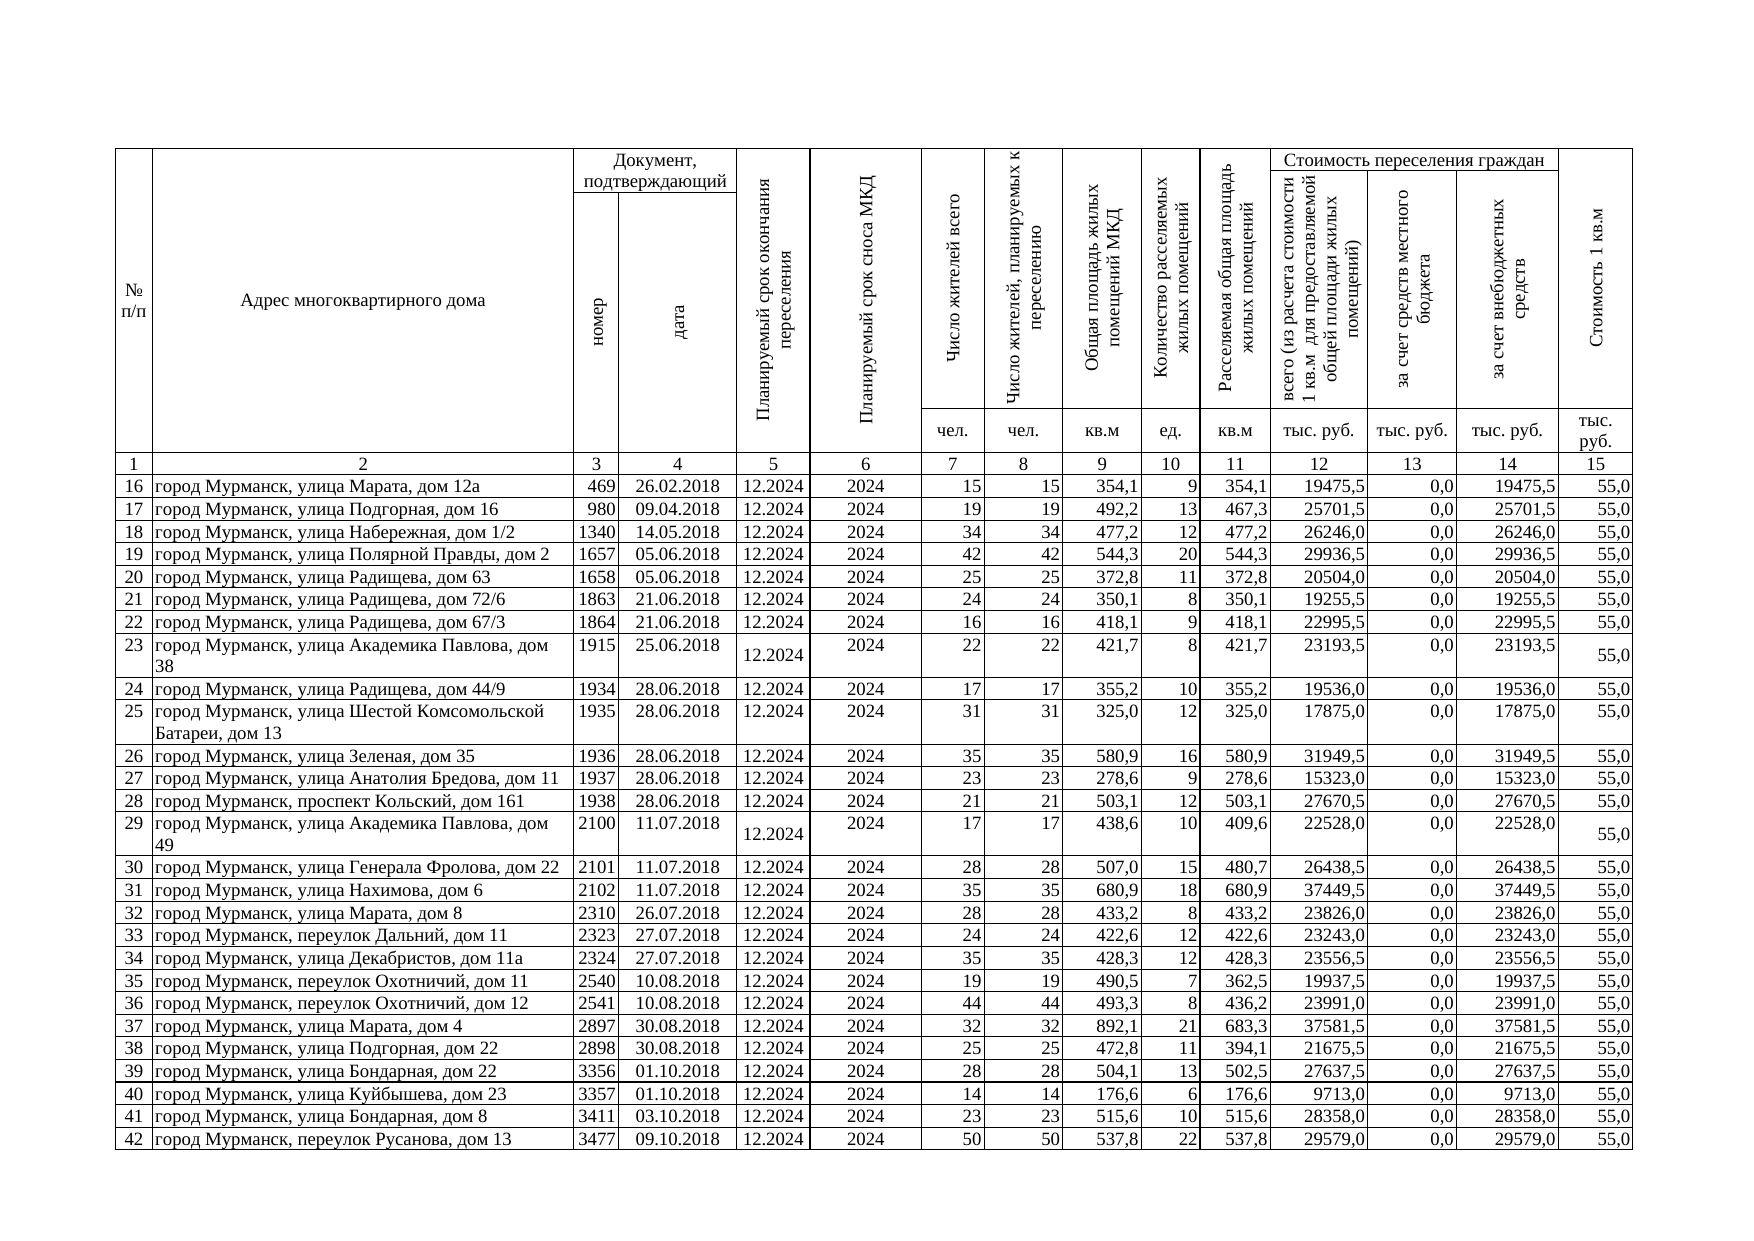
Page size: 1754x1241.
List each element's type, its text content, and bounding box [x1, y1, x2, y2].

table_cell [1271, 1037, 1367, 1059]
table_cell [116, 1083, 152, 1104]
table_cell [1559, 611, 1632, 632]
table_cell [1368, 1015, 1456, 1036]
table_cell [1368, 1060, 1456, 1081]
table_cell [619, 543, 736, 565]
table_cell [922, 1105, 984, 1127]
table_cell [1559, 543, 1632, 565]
table_header Число жителей, планируемых к переселению [985, 149, 1062, 407]
table_header Стоимость переселения граждан [1271, 149, 1558, 170]
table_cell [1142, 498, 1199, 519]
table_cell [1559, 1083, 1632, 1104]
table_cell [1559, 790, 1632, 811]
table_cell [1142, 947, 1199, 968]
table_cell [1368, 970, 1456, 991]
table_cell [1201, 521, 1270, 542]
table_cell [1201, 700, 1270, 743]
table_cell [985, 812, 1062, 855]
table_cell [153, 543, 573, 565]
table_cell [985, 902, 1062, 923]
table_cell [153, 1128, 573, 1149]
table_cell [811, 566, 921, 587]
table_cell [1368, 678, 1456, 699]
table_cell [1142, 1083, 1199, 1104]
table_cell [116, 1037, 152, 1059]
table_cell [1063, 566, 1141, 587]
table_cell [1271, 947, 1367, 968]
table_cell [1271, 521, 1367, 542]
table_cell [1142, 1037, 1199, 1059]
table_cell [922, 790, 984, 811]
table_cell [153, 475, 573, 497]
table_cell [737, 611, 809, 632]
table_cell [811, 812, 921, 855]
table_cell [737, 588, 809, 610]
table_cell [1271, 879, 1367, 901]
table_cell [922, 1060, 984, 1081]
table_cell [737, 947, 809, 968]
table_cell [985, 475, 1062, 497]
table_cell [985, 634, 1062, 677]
table_header Количество расселяемых жилых помещений [1142, 149, 1199, 407]
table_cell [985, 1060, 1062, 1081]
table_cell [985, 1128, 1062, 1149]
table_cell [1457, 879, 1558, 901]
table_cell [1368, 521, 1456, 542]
table_cell 6 [811, 453, 921, 474]
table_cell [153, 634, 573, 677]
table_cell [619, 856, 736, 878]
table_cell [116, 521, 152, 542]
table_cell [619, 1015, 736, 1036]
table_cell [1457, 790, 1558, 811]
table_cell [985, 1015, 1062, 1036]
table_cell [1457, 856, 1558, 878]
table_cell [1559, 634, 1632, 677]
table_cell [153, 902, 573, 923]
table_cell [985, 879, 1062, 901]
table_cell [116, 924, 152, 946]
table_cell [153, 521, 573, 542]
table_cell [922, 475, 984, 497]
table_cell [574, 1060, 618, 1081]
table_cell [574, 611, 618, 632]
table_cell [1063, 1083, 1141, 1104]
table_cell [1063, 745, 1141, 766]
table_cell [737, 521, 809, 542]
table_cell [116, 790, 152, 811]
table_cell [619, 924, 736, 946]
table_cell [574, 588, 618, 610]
table_cell 7 [922, 453, 984, 474]
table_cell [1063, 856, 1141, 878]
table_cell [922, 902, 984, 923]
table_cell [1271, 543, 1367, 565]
table_header Число жителей всего [922, 149, 984, 407]
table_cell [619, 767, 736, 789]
table_header Планируемый срок сноса МКД [811, 149, 921, 452]
table_cell 13 [1368, 453, 1456, 474]
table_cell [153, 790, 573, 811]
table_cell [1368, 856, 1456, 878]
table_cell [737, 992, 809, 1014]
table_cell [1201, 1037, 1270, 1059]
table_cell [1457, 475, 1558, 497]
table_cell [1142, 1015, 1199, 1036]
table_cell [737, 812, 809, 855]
table_cell тыс. руб. [1271, 409, 1367, 452]
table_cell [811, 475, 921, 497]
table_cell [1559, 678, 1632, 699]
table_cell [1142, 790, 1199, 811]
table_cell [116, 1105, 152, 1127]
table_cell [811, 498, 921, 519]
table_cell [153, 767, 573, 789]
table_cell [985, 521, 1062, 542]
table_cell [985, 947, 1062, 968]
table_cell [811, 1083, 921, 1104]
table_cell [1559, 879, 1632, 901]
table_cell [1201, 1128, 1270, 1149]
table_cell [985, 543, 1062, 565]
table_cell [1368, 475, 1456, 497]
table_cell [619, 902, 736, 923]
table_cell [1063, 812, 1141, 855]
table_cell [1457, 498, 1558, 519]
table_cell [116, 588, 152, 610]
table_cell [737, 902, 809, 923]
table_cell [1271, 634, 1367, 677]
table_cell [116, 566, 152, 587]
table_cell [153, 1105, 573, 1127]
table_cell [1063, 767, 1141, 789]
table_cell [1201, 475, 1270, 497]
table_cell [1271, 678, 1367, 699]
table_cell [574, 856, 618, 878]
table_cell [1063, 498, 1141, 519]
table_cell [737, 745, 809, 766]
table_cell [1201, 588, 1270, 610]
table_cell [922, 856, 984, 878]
table_header Документ, подтверждающий признание МКД аварийным [574, 149, 736, 192]
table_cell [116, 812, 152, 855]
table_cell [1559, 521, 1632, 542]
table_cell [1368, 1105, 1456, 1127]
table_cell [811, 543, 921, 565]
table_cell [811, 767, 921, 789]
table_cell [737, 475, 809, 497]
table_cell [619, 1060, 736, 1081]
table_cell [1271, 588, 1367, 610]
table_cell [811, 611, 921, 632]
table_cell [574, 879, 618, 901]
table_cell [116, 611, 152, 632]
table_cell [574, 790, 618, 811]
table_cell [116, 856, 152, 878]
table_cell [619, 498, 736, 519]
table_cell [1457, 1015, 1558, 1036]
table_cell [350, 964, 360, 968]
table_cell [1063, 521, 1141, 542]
table_cell тыс. руб. [1559, 409, 1632, 452]
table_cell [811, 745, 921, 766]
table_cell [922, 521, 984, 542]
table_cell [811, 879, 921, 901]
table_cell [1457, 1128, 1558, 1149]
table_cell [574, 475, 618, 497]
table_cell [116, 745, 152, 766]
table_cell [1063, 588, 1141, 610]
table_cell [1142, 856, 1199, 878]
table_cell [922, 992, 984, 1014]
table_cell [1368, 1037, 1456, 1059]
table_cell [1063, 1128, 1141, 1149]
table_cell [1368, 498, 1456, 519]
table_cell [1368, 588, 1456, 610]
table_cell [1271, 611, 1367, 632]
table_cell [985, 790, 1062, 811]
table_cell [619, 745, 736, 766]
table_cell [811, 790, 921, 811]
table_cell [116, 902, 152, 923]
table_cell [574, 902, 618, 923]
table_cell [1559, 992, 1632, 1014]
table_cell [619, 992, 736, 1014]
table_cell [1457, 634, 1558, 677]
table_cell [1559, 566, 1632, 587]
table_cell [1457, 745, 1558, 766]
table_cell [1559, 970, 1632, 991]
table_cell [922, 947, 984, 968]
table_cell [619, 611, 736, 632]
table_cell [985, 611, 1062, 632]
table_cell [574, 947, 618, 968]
table_cell 4 [619, 453, 736, 474]
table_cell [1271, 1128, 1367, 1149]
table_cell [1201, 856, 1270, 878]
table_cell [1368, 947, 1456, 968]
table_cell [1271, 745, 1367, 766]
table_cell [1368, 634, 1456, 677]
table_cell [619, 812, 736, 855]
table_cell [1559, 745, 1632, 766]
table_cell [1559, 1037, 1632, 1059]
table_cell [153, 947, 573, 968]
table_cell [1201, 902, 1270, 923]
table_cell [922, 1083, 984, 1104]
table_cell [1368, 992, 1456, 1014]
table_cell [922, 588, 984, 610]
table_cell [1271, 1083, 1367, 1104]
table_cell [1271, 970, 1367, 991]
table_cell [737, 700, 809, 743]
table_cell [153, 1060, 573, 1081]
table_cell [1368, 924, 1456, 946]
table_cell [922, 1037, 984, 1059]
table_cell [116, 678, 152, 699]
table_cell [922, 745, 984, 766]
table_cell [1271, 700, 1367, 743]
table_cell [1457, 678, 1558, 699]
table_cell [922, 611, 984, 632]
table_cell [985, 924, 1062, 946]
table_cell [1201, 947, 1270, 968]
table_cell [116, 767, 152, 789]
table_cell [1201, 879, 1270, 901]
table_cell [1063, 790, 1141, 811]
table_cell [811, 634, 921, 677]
table_cell 10 [1142, 453, 1199, 474]
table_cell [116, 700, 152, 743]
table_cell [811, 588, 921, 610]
table_header Адрес многоквартирного дома [153, 149, 573, 452]
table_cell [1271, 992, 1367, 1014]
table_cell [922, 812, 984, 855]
table_header Стоимость 1 кв.м [1559, 149, 1632, 407]
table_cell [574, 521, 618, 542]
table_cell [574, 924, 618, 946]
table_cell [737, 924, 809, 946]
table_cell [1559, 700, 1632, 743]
table_cell 2 [153, 453, 573, 474]
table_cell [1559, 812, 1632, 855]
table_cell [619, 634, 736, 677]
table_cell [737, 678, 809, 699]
table_cell 15 [1559, 453, 1632, 474]
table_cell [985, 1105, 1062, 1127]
table_cell 5 [737, 453, 809, 474]
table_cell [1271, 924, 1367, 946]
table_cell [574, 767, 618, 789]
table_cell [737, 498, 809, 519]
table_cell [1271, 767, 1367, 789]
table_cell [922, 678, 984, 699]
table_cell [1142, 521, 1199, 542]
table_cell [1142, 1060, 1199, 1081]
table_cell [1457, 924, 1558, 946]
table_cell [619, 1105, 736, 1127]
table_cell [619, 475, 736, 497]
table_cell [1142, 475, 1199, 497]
table_header Расселяемая общая площадь жилых помещений [1201, 149, 1270, 407]
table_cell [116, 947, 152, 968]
table_cell чел. [985, 409, 1062, 452]
table_cell ед. [1142, 409, 1199, 452]
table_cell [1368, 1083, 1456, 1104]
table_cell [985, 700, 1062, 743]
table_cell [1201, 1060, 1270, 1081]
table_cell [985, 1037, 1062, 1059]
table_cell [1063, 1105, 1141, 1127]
table_header № п/п [116, 149, 152, 452]
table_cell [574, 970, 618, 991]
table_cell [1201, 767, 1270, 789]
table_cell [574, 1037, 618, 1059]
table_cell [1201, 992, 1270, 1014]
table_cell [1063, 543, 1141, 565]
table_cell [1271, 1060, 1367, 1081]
table_header Планируемый срок окончания переселения [737, 149, 809, 452]
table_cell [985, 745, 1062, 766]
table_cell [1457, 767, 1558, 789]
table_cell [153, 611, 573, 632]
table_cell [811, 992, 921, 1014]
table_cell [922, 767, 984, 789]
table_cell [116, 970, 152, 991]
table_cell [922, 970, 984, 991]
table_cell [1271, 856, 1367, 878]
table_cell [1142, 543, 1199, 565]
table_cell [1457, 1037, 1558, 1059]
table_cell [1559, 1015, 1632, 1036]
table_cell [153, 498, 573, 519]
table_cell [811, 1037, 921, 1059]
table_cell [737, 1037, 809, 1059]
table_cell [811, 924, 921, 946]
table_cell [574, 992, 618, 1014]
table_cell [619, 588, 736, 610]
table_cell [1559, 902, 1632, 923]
table_cell 1 [116, 453, 152, 474]
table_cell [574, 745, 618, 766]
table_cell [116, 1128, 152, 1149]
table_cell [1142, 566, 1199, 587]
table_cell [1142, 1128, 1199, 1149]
table_cell кв.м [1201, 409, 1270, 452]
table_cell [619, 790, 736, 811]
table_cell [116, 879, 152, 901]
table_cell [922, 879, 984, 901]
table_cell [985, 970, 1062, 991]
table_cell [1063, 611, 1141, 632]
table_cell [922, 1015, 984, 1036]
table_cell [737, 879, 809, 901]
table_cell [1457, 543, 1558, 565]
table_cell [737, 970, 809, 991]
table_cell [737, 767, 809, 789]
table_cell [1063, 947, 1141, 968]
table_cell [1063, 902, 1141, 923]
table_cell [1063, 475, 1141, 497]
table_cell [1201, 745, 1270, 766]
table_cell за счет средств местного бюджета [1368, 171, 1456, 407]
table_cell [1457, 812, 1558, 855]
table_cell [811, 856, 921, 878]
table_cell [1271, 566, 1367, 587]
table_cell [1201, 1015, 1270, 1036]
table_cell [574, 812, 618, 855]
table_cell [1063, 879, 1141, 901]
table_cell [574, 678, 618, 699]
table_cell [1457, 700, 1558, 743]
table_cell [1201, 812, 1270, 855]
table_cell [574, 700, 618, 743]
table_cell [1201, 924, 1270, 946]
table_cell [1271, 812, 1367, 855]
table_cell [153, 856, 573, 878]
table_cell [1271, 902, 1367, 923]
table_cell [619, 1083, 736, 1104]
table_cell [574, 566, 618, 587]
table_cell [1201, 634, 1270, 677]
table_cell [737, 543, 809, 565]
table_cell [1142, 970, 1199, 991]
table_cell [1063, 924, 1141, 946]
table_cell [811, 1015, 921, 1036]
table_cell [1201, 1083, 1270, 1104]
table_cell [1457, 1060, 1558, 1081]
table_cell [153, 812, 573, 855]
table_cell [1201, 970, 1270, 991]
table_cell 3 [574, 453, 618, 474]
table_header Общая площадь жилых помещений МКД [1063, 149, 1141, 407]
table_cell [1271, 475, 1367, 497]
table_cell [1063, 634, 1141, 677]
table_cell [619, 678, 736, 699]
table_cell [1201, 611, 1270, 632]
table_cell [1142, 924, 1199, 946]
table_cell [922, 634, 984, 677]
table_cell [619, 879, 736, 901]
table_cell номер [574, 193, 618, 452]
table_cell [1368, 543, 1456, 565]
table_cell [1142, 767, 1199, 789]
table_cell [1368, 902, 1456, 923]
table_cell всего (из расчета стоимости 1 кв.м для предоставляемой общей площади жилых помещений) [1271, 171, 1367, 407]
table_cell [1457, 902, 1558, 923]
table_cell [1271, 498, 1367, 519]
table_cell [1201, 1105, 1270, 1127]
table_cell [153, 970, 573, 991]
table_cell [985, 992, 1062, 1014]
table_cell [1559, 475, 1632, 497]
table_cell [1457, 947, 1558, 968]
table_cell 12 [1271, 453, 1367, 474]
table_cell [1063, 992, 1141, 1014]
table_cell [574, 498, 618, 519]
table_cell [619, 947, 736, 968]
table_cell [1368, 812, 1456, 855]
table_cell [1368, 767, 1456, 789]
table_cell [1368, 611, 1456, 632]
table_cell 14 [1457, 453, 1558, 474]
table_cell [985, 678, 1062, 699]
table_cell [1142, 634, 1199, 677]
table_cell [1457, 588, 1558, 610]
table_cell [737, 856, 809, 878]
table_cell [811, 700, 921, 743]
table_cell кв.м [1063, 409, 1141, 452]
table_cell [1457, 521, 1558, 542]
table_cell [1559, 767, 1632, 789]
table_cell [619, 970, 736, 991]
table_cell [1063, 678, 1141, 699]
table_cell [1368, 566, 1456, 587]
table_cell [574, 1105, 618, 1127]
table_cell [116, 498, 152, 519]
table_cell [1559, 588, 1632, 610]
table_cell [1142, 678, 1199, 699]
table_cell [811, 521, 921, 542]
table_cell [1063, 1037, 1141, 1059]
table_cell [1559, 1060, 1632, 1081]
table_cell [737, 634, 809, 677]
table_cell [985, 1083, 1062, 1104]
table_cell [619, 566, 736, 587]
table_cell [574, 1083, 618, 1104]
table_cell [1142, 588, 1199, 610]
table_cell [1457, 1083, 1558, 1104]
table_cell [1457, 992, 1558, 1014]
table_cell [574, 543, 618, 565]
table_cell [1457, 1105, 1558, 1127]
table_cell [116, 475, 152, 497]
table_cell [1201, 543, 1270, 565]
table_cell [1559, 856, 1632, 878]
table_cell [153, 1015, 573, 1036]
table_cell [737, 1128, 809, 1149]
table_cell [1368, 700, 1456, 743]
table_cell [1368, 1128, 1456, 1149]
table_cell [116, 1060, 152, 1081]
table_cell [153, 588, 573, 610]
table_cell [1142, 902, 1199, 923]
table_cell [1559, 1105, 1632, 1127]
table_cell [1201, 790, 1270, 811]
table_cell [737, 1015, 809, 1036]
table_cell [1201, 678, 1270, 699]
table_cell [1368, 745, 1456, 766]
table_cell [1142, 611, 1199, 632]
table_cell тыс. руб. [1457, 409, 1558, 452]
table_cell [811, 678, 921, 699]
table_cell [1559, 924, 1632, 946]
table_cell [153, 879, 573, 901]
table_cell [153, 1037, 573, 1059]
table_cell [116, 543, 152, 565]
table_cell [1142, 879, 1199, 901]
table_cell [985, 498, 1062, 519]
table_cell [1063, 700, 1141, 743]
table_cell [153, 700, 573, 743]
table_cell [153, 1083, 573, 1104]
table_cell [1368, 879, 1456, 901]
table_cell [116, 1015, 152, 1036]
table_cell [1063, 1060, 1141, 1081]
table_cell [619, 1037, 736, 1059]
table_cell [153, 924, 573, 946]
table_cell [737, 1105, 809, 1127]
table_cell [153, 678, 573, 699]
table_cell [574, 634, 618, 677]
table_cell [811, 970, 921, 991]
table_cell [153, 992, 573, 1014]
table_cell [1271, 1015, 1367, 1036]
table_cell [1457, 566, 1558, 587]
table_cell 8 [985, 453, 1062, 474]
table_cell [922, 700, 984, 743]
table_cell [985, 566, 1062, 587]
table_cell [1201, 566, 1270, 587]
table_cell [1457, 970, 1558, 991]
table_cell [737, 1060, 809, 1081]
table_cell 9 [1063, 453, 1141, 474]
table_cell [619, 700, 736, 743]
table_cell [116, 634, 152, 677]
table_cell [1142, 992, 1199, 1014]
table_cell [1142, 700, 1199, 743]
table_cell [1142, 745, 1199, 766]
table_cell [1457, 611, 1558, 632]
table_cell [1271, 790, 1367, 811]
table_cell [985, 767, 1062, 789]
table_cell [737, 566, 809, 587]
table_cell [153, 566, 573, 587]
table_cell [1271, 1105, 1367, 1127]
table_cell дата [619, 193, 736, 452]
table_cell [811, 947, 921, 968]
table_cell за счет внебюджетных средств [1457, 171, 1558, 407]
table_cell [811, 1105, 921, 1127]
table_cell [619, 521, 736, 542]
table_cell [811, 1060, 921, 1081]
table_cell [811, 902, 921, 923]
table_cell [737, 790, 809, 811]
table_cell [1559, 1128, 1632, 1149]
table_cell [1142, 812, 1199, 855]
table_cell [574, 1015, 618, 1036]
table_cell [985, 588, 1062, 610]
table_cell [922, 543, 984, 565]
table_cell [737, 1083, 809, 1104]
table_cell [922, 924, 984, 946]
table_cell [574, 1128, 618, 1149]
table_cell чел. [922, 409, 984, 452]
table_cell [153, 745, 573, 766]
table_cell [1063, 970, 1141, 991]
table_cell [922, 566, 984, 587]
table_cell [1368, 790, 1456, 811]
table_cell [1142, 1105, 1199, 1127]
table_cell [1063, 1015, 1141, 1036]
table_cell тыс. руб. [1368, 409, 1456, 452]
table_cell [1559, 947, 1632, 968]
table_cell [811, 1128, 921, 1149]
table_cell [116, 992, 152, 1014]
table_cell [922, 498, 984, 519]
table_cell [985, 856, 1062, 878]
table_cell 11 [1201, 453, 1270, 474]
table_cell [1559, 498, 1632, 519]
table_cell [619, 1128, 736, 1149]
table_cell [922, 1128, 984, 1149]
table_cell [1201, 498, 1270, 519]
